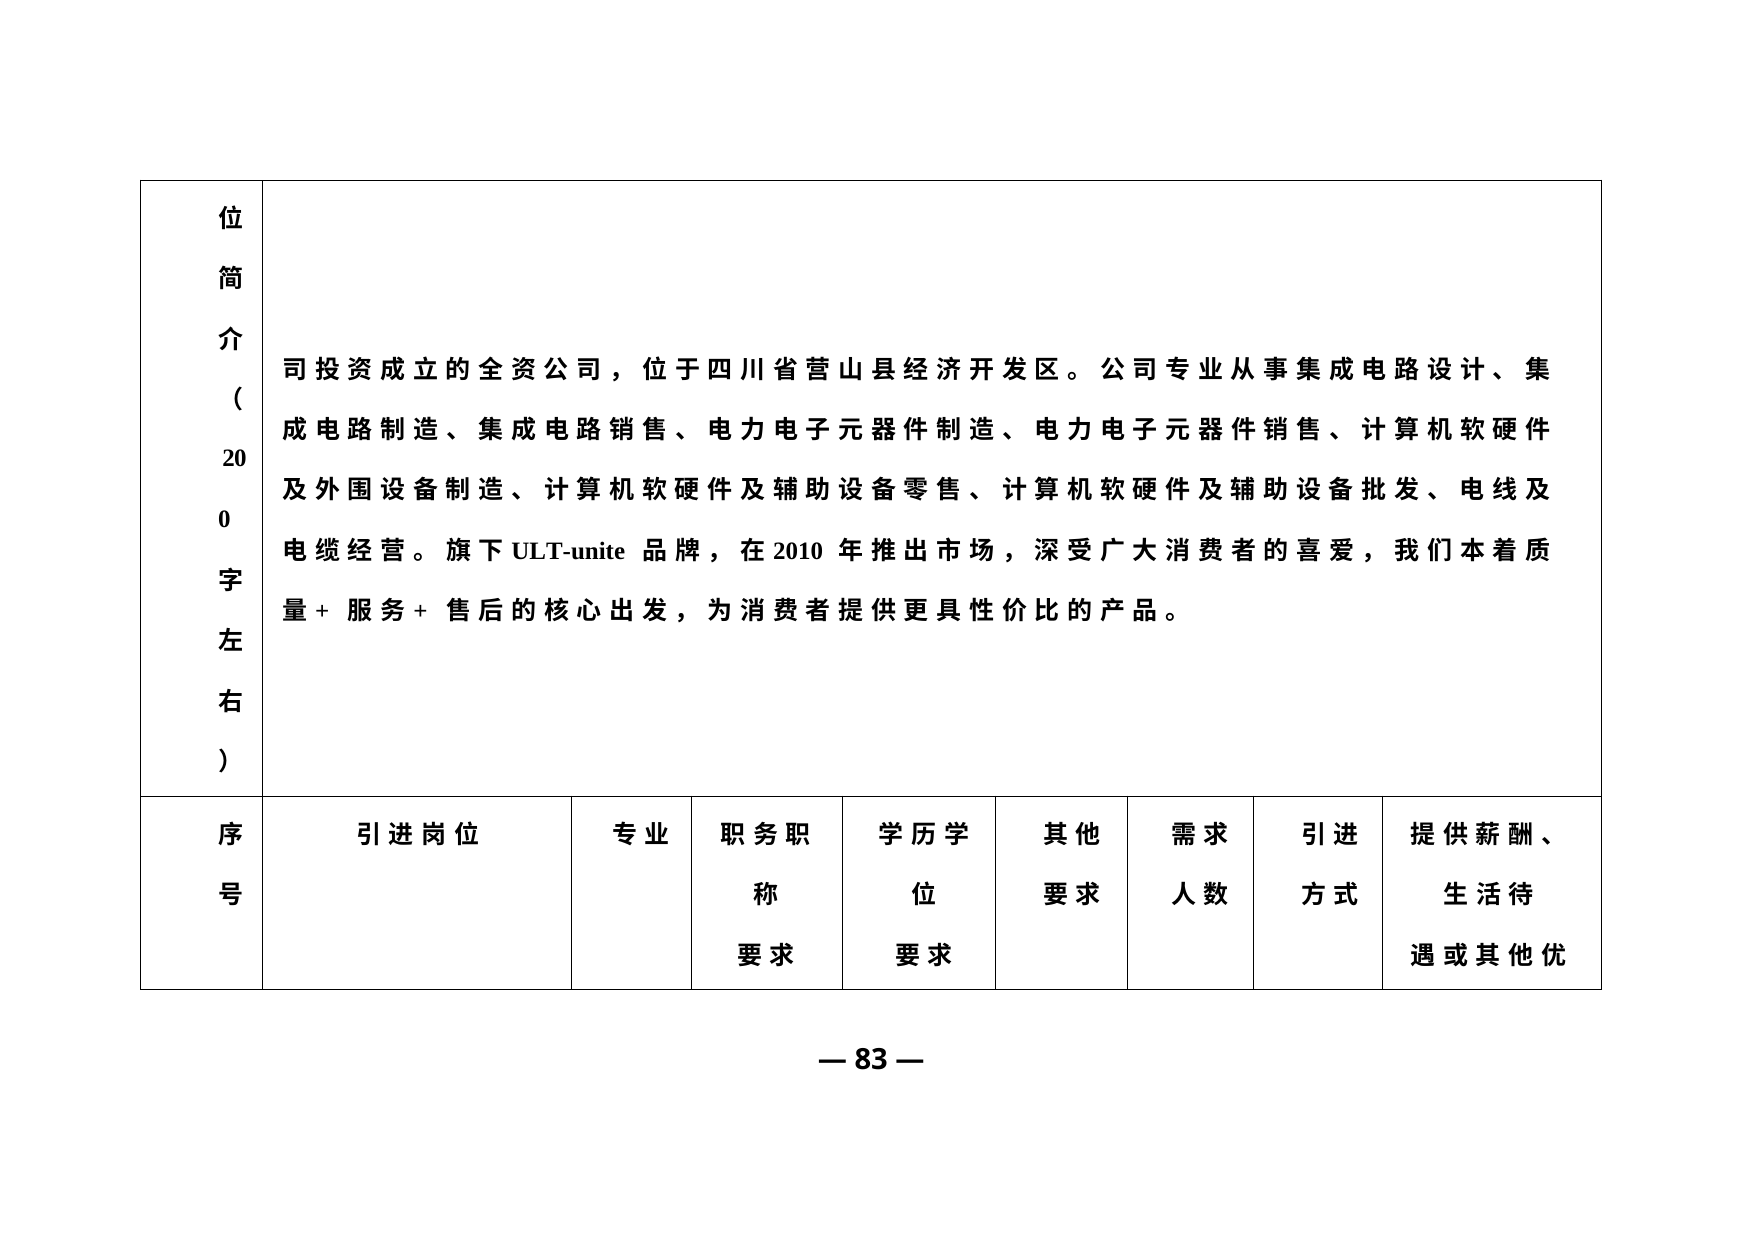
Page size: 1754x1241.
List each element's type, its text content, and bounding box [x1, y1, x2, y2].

table_cell 引进 方式 [1254, 797, 1382, 989]
table_cell 职务职称 要求 [692, 797, 842, 989]
table_cell 其他要求 [996, 797, 1127, 989]
table_cell 需求 人数 [1128, 797, 1253, 989]
table_cell 专业 [572, 797, 691, 989]
table_cell 序号 [141, 797, 262, 989]
table_cell 提供薪酬、生活待 遇或其他优惠条件 [1383, 797, 1601, 989]
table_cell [263, 181, 1601, 796]
table_cell 单位简介（200字左右） [141, 181, 262, 796]
table_cell 学历学位 要求 [843, 797, 995, 989]
table_cell 引进岗位 [263, 797, 571, 989]
